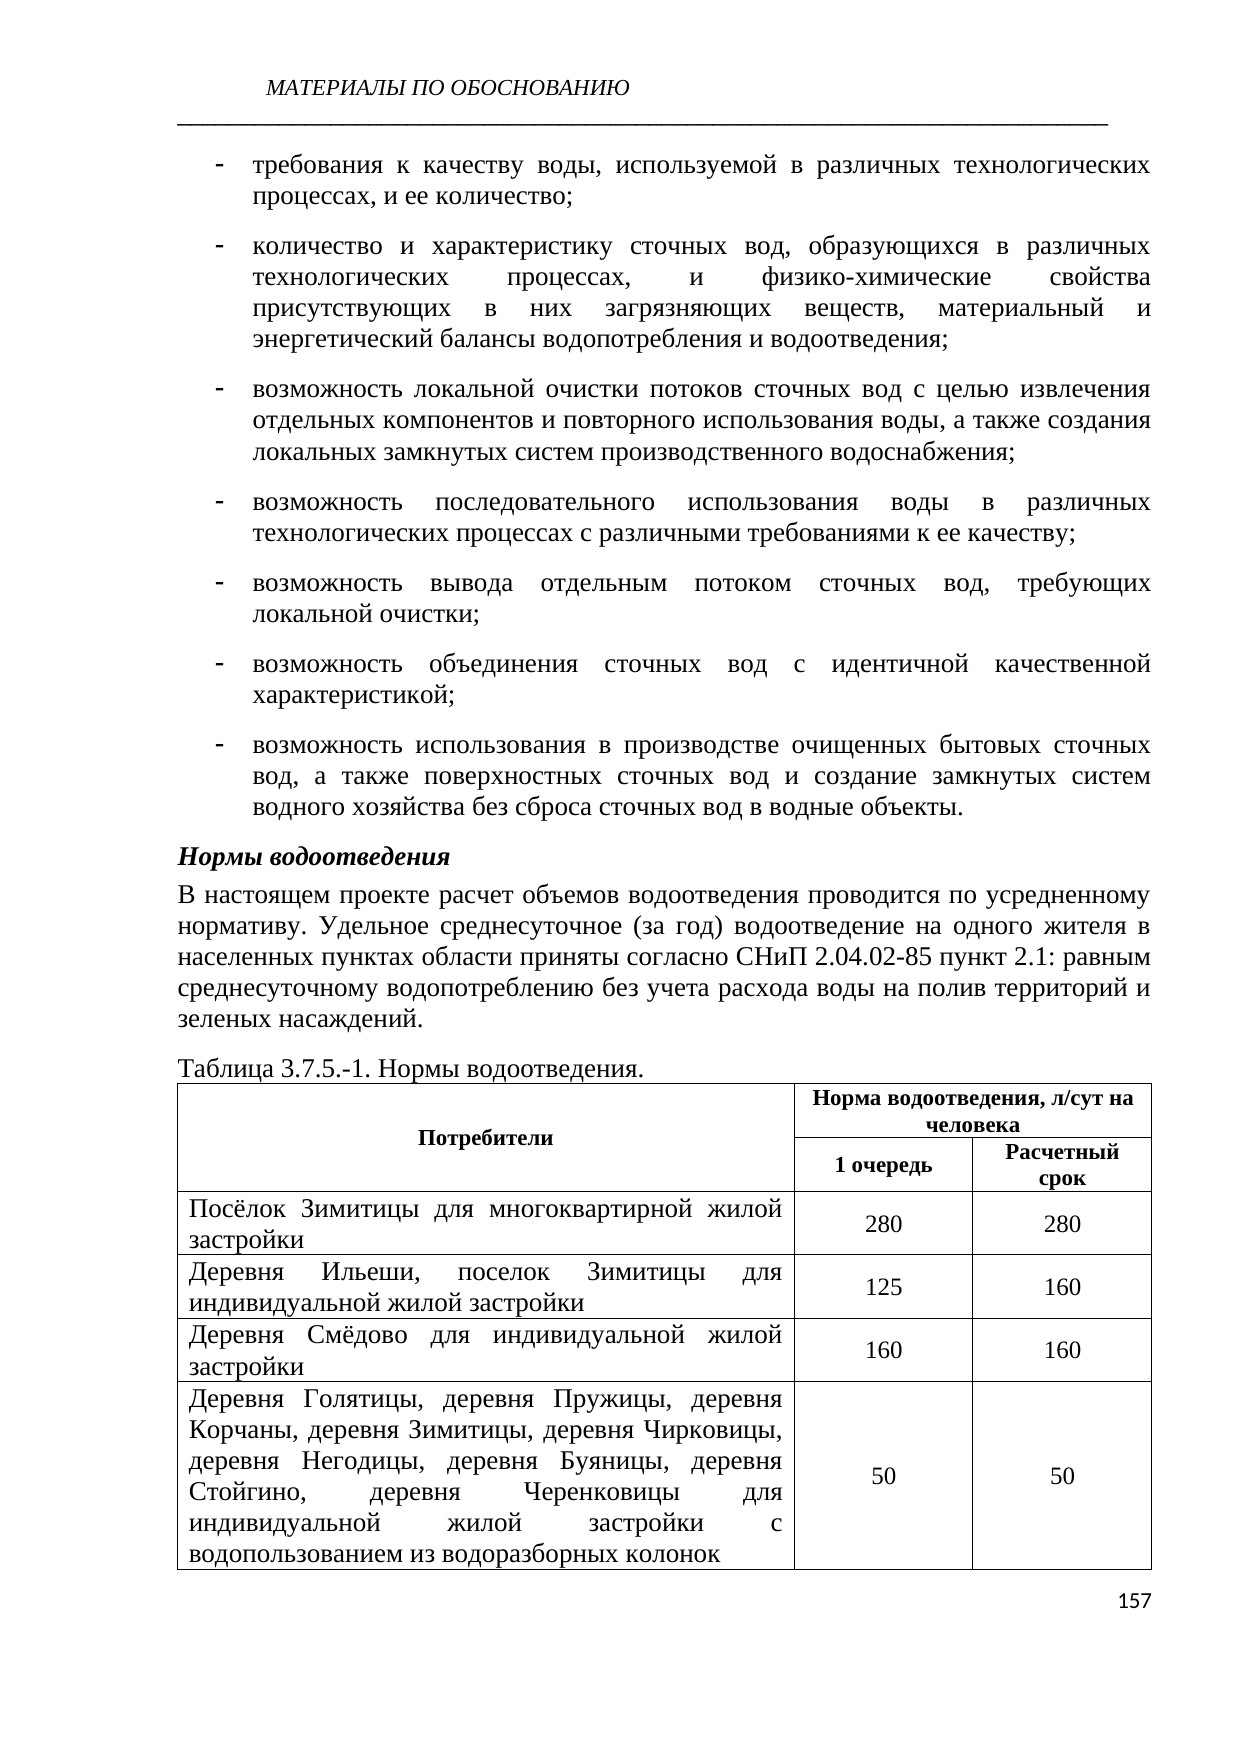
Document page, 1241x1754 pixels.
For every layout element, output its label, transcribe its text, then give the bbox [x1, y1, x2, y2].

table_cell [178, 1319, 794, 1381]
list возможность объединения сточных вод с идентичной качественной характеристикой; [215, 647, 1152, 709]
list возможность использования в производстве очищенных бытовых сточных вод, а также поверхностных сточных вод и создание замкнутых систем водного хозяйства без сброса сточных вод в водные объекты. [215, 728, 1152, 822]
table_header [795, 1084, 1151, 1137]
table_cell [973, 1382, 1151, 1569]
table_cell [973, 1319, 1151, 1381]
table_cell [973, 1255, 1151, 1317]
text Нормы водоотведения [177, 840, 1152, 871]
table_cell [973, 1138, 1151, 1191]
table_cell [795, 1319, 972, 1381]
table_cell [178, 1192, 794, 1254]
list возможность локальной очистки потоков сточных вод с целью извлечения отдельных компонентов и повторного использования воды, а также создания локальных замкнутых систем производственного водоснабжения; [215, 372, 1152, 466]
list количество и характеристику сточных вод, образующихся в различных технологических процессах, и физико-химические свойства присутствующих в них загрязняющих веществ, материальный и энергетический балансы водопотребления и водоотведения; [215, 229, 1152, 353]
list возможность вывода отдельным потоком сточных вод, требующих локальной очистки; [215, 566, 1152, 628]
list требования к качеству воды, используемой в различных технологических процессах, и ее количество; [215, 148, 1152, 210]
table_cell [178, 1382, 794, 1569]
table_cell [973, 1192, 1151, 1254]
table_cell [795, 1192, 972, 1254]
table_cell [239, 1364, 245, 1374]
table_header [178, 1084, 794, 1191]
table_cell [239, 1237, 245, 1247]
text Таблица 3.7.5.-1. Нормы водоотведения. [177, 1052, 1152, 1083]
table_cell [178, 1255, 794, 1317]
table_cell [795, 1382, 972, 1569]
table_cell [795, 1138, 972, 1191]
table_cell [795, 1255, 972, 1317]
text В настоящем проекте расчет объемов водоотведения проводится по усредненному нормативу. Удельное среднесуточное (за год) водоотведение на одного жителя в населенных пунктах области приняты согласно СНиП 2.04.02-85 пункт 2.1: равным среднесуточному водопотреблению без учета расхода воды на полив территорий и зеленых насаждений. [177, 878, 1152, 1033]
list возможность последовательного использования воды в различных технологических процессах с различными требованиями к ее качеству; [215, 484, 1152, 547]
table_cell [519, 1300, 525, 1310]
